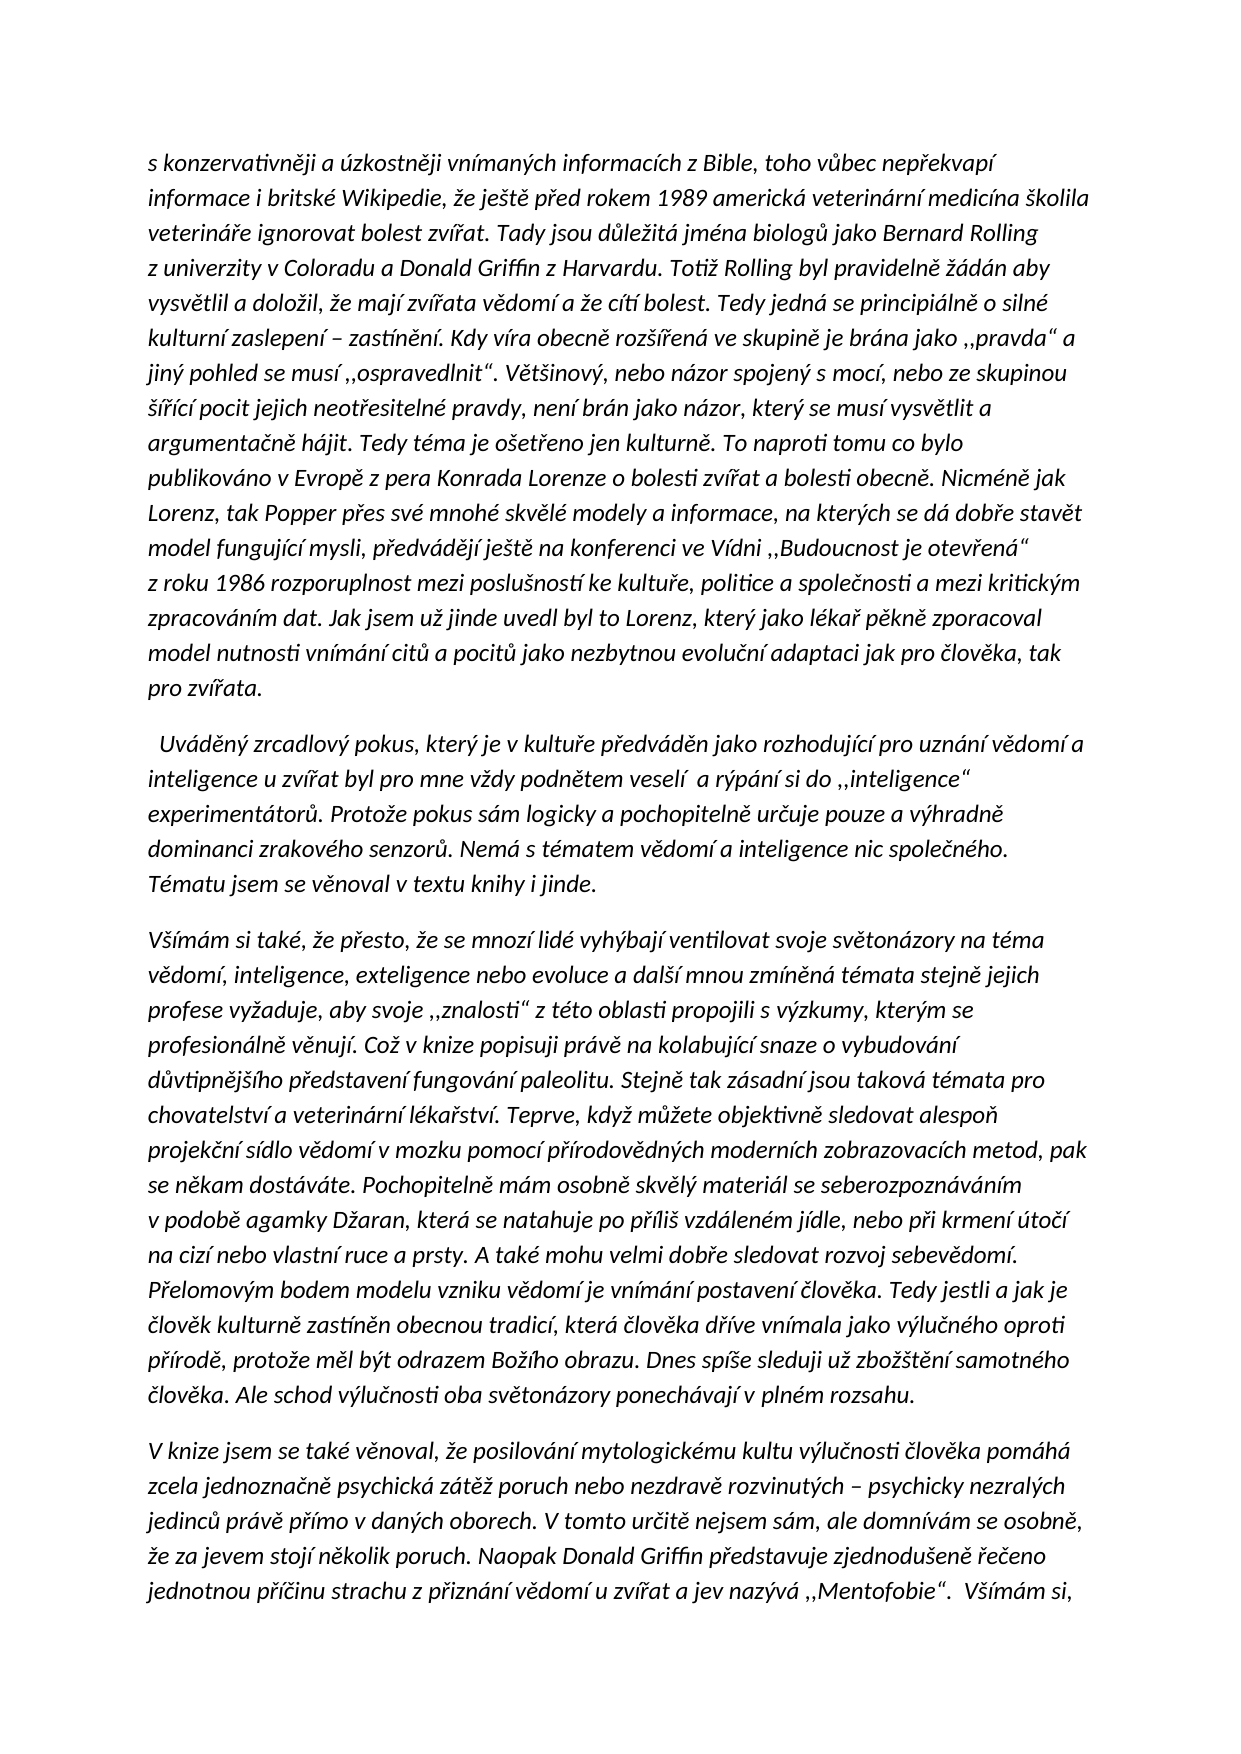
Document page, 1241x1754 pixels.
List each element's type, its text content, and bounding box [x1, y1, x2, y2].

text Všímám si také, že přesto, že se mnozí lidé vyhýbají ventilovat svoje světonázory na téma vědomí, inteligence, exteligence nebo evoluce a další mnou zmíněná témata stejně jejich profese vyžaduje, aby svoje ,,znalosti“ z této oblasti propojili s výzkumy, kterým se profesionálně věnují. Což v knize popisuji právě na kolabující snaze o vybudování důvtipnějšího představení fungování paleolitu. Stejně tak zásadní jsou taková témata pro chovatelství a veterinární lékařství. Teprve, když můžete objektivně sledovat alespoň projekční sídlo vědomí v mozku pomocí přírodovědných moderních zobrazovacích metod, pak se někam dostáváte. Pochopitelně mám osobně skvělý materiál se seberozpoznáváním v podobě agamky Džaran, která se natahuje po příliš vzdáleném jídle, nebo při krmení útočí na cizí nebo vlastní ruce a prsty. A také mohu velmi dobře sledovat rozvoj sebevědomí. Přelomovým bodem modelu vzniku vědomí je vnímání postavení člověka. Tedy jestli a jak je člověk kulturně zastíněn obecnou tradicí, která člověka dříve vnímala jako výlučného oproti přírodě, protože měl být odrazem Božího obrazu. Dnes spíše sleduji už zbožštění samotného člověka. Ale schod výlučnosti oba světonázory ponechávají v plném rozsahu. [148, 924, 1093, 1410]
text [148, 1435, 1093, 1606]
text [148, 148, 1093, 703]
text Uváděný zrcadlový pokus, který je v kultuře předváděn jako rozhodující pro uznání vědomí a inteligence u zvířat byl pro mne vždy podnětem veselí a rýpání si do ,,inteligence“ experimentátorů. Protože pokus sám logicky a pochopitelně určuje pouze a výhradně dominanci zrakového senzorů. Nemá s tématem vědomí a inteligence nic společného. Tématu jsem se věnoval v textu knihy i jinde. [148, 728, 1093, 899]
